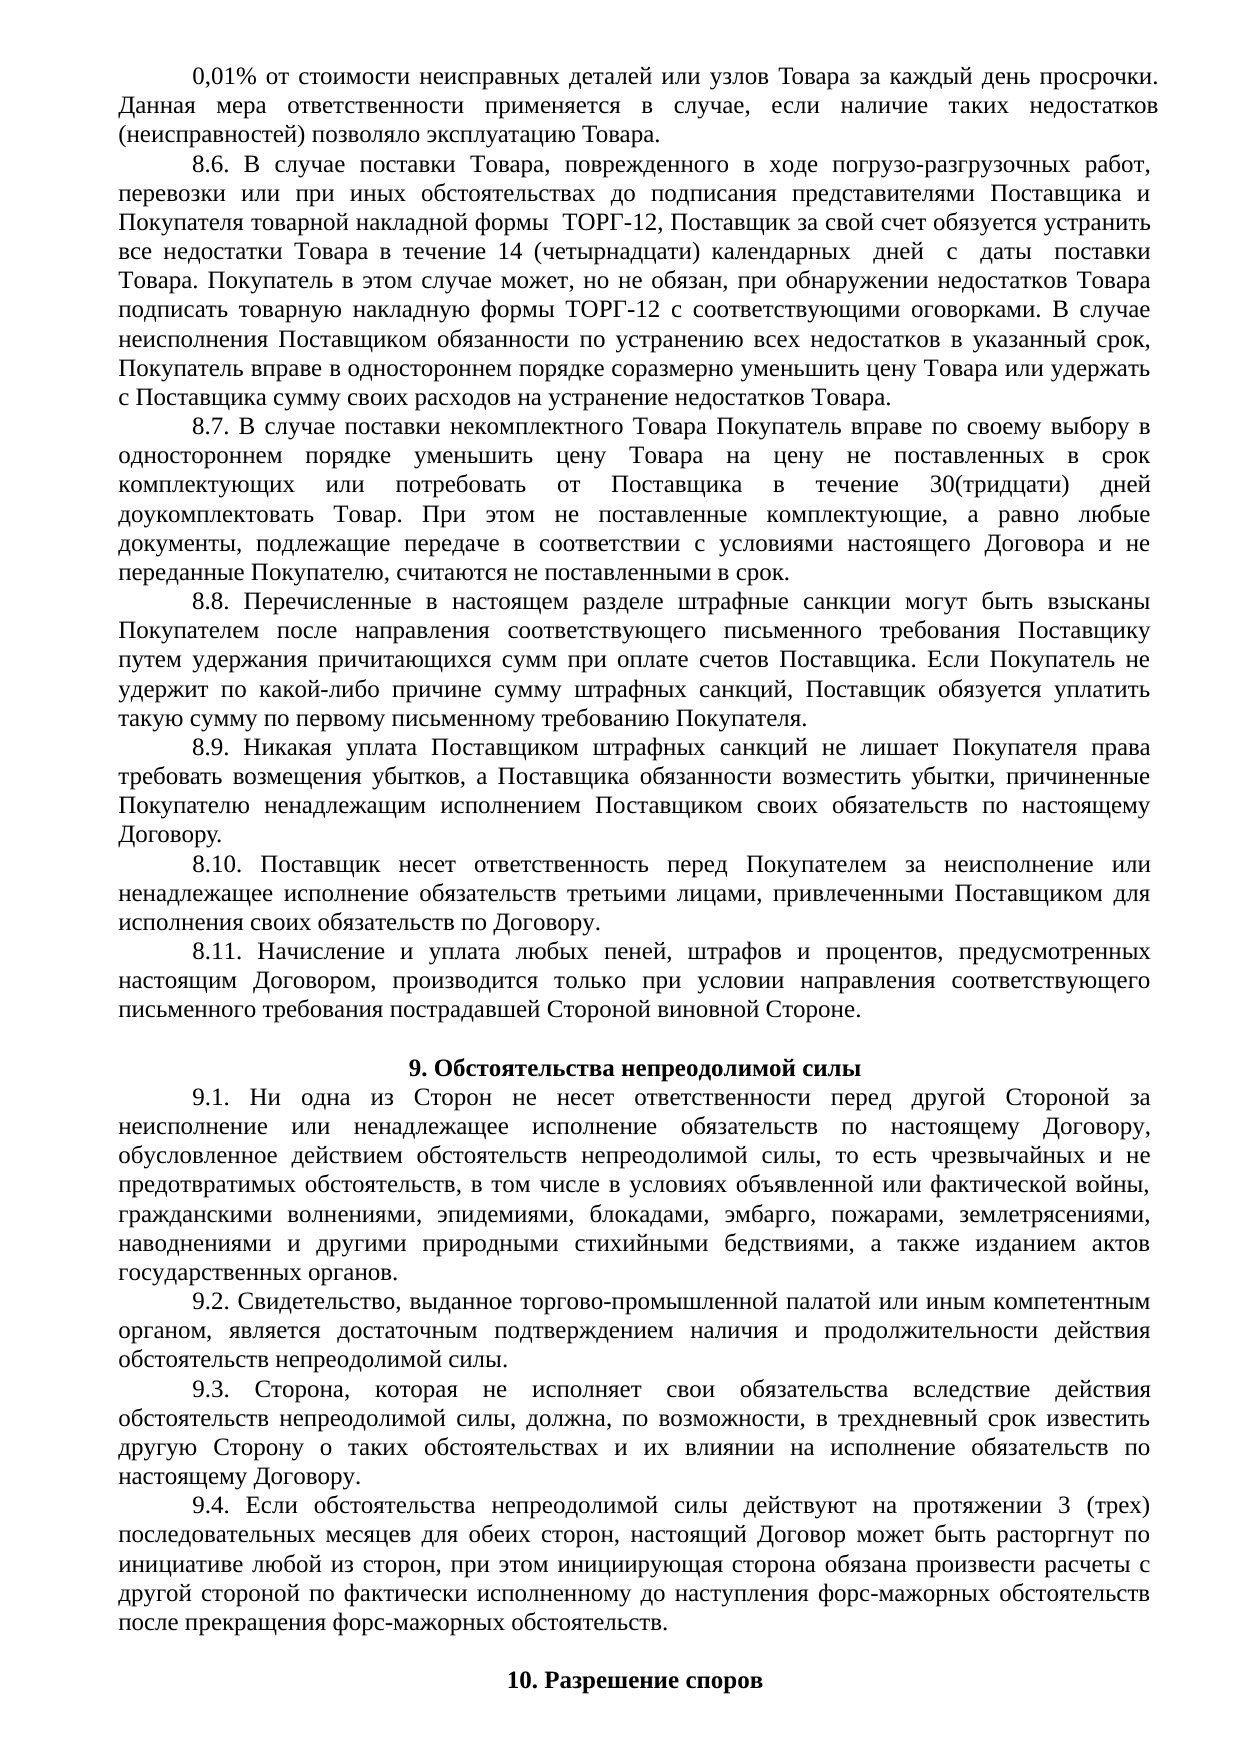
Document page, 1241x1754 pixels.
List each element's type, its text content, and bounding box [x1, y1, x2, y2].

text 9.2. Свидетельство, выданное торгово-промышленной палатой или иным компетентным органом, является достаточным подтверждением наличия и продолжительности действия обстоятельств непреодолимой силы. [118, 1286, 1152, 1374]
text 9.4. Если обстоятельства непреодолимой силы действуют на протяжении 3 (трех) последовательных месяцев для обеих сторон, настоящий Договор может быть расторгнут по инициативе любой из сторон, при этом инициирующая сторона обязана произвести расчеты с другой стороной по фактически исполненному до наступления форс-мажорных обстоятельств после прекращения форс-мажорных обстоятельств. [118, 1490, 1152, 1636]
text 8.9. Никакая уплата Поставщиком штрафных санкций не лишает Покупателя права требовать возмещения убытков, а Поставщика обязанности возместить убытки, причиненные Покупателю ненадлежащим исполнением Поставщиком своих обязательств по настоящему Договору. [118, 732, 1152, 849]
text 10. Разрешение споров [118, 1665, 1152, 1694]
text 0,01% от стоимости неисправных деталей или узлов Товара за каждый день просрочки. Данная мера ответственности применяется в случае, если наличие таких недостатков (неисправностей) позволяло эксплуатацию Товара. [118, 61, 1160, 149]
text 8.11. Начисление и уплата любых пеней, штрафов и процентов, предусмотренных настоящим Договором, производится только при условии направления соответствующего письменного требования пострадавшей Стороной виновной Стороне. [118, 936, 1152, 1024]
text 8.7. В случае поставки некомплектного Товара Покупатель вправе по своему выбору в одностороннем порядке уменьшить цену Товара на цену не поставленных в срок комплектующих или потребовать от Поставщика в течение 30(тридцати) дней доукомплектовать Товар. При этом не поставленные комплектующие, а равно любые документы, подлежащие передаче в соответствии с условиями настоящего Договора и не переданные Покупателю, считаются не поставленными в срок. [118, 411, 1152, 586]
text 9.1. Ни одна из Сторон не несет ответственности перед другой Стороной за неисполнение или ненадлежащее исполнение обязательств по настоящему Договору, обусловленное действием обстоятельств непреодолимой силы, то есть чрезвычайных и не предотвратимых обстоятельств, в том числе в условиях объявленной или фактической войны, гражданскими волнениями, эпидемиями, блокадами, эмбарго, пожарами, землетрясениями, наводнениями и другими природными стихийными бедствиями, а также изданием актов государственных органов. [118, 1082, 1152, 1286]
text 8.10. Поставщик несет ответственность перед Покупателем за неисполнение или ненадлежащее исполнение обязательств третьими лицами, привлеченными Поставщиком для исполнения своих обязательств по Договору. [118, 849, 1152, 936]
text 8.6. В случае поставки Товара, поврежденного в ходе погрузо-разгрузочных работ, перевозки или при иных обстоятельствах до подписания представителями Поставщика и Покупателя товарной накладной формы ТОРГ-12, Поставщик за свой счет обязуется устранить все недостатки Товара в течение 14 (четырнадцати) календарных дней с даты поставки Товара. Покупатель в этом случае может, но не обязан, при обнаружении недостатков Товара подписать товарную накладную формы ТОРГ-12 с соответствующими оговорками. В случае неисполнения Поставщиком обязанности по устранению всех недостатков в указанный срок, Покупатель вправе в одностороннем порядке соразмерно уменьшить цену Товара или удержать с Поставщика сумму своих расходов на устранение недостатков Товара. [118, 149, 1152, 411]
text 9.3. Сторона, которая не исполняет свои обязательства вследствие действия обстоятельств непреодолимой силы, должна, по возможности, в трехдневный срок известить другую Сторону о таких обстоятельствах и их влиянии на исполнение обязательств по настоящему Договору. [118, 1374, 1152, 1490]
text 9. Обстоятельства непреодолимой силы [118, 1053, 1152, 1082]
text 8.8. Перечисленные в настоящем разделе штрафные санкции могут быть взысканы Покупателем после направления соответствующего письменного требования Поставщику путем удержания причитающихся сумм при оплате счетов Поставщика. Если Покупатель не удержит по какой-либо причине сумму штрафных санкций, Поставщик обязуется уплатить такую сумму по первому письменному требованию Покупателя. [118, 586, 1152, 732]
